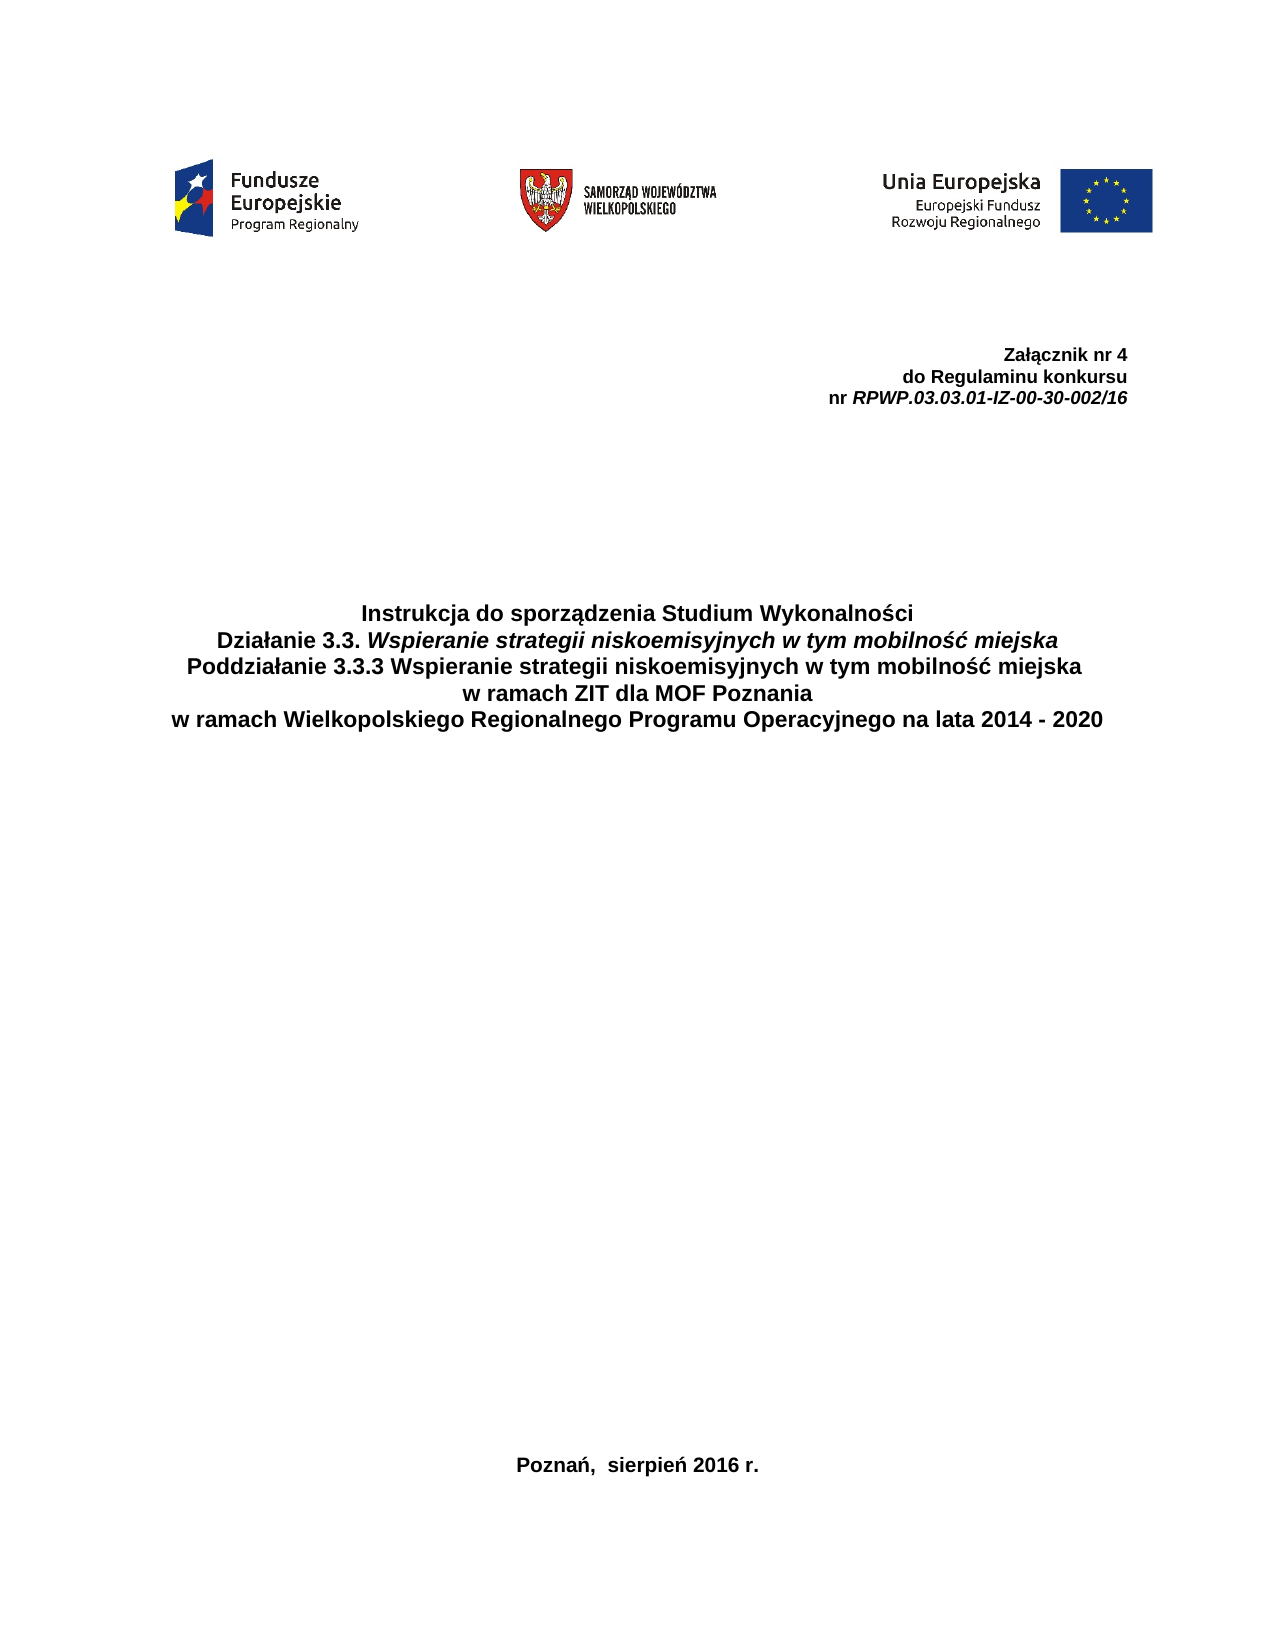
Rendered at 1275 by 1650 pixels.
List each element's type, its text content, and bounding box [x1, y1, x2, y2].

text Poznań, sierpień 2016 r. [148, 1453, 1127, 1477]
picture [155, 149, 1172, 252]
text Działanie 3.3. Wspieranie strategii niskoemisyjnych w tym mobilność miejska [148, 627, 1127, 653]
text Poddziałanie 3.3.3 Wspieranie strategii niskoemisyjnych w tym mobilność miejska w ramach ZIT dla MOF Poznania [148, 653, 1127, 706]
text w ramach Wielkopolskiego Regionalnego Programu Operacyjnego na lata 2014 - 2020 [148, 706, 1127, 732]
text Instrukcja do sporządzenia Studium Wykonalności [148, 600, 1127, 627]
text Załącznik nr 4 [885, 344, 1127, 366]
text do Regulaminu konkursu nr RPWP.03.03.01-IZ-00-30-002/16 [811, 366, 1127, 409]
